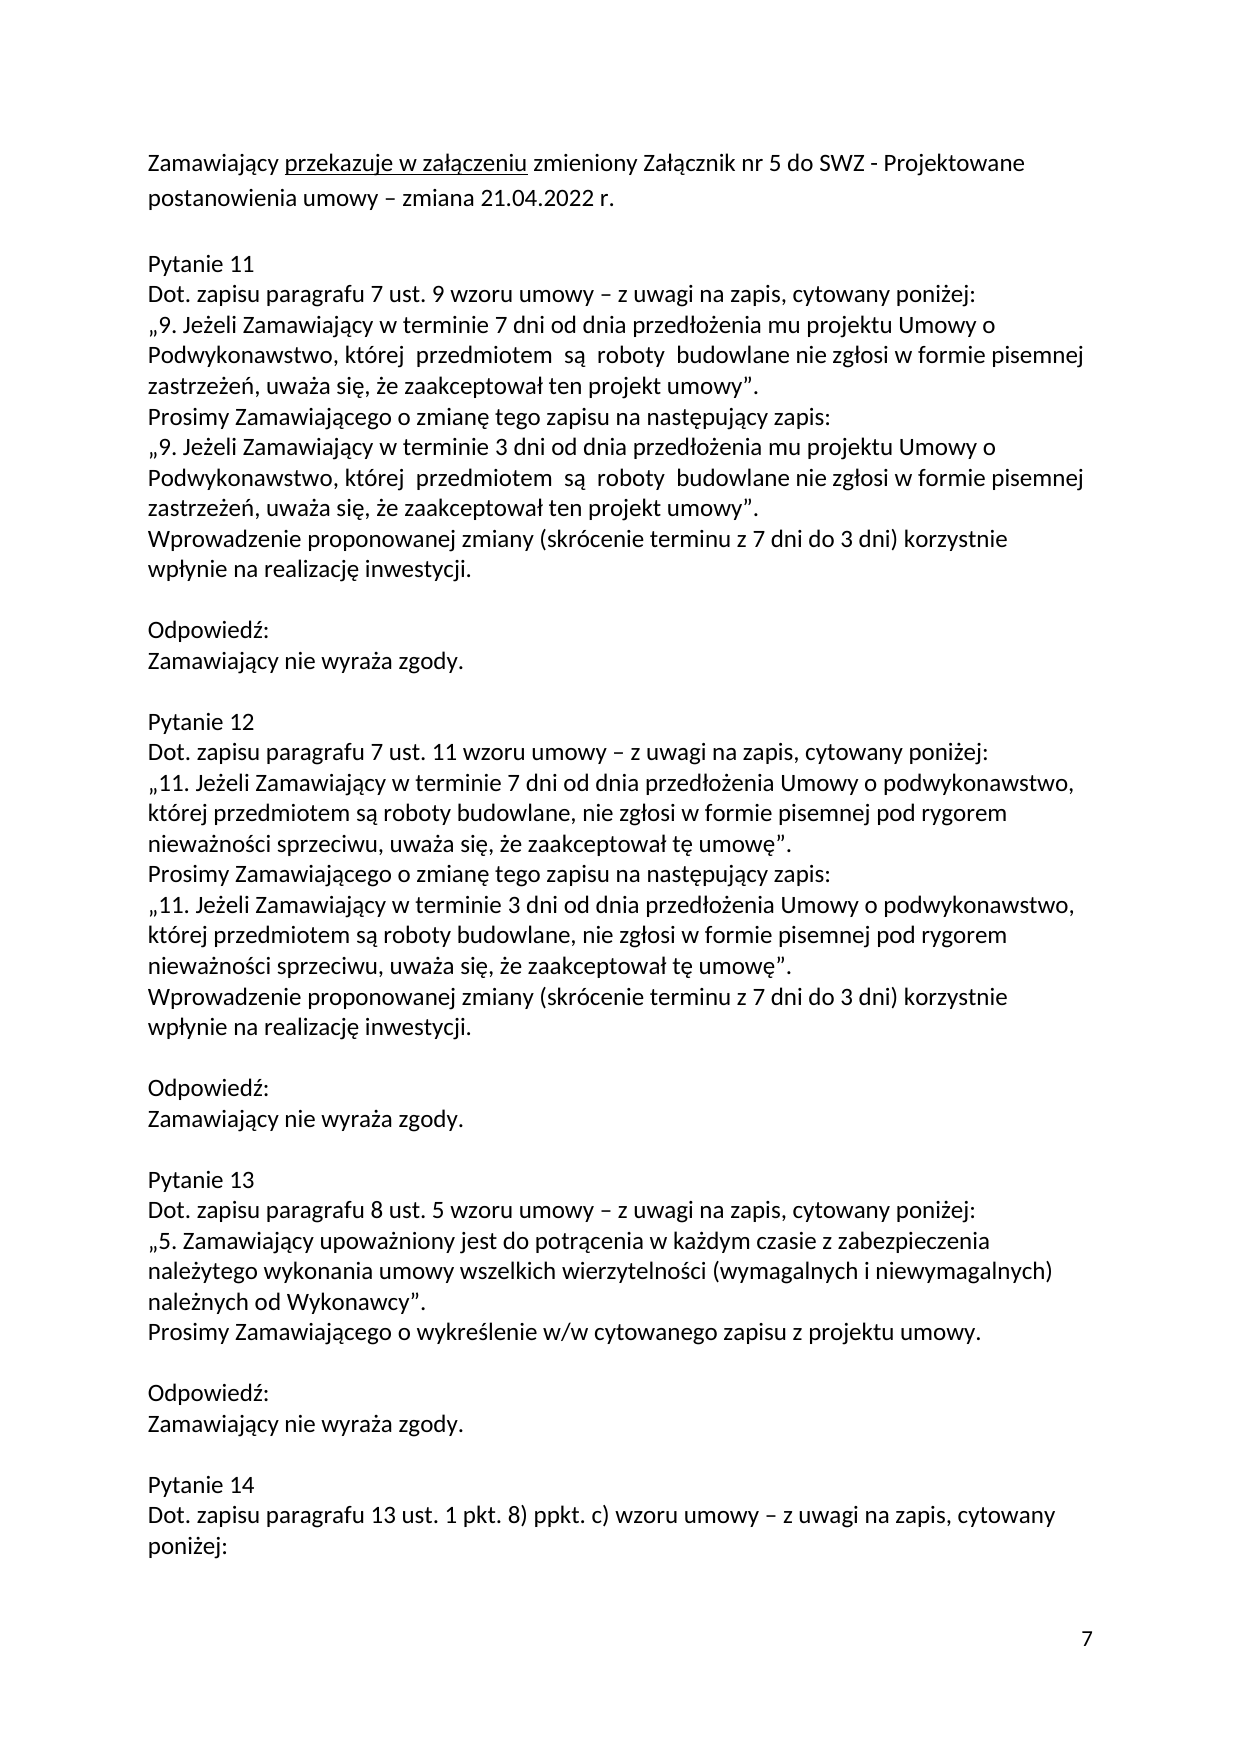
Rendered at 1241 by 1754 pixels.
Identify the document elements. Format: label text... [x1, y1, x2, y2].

text „5. Zamawiający upoważniony jest do potrącenia w każdym czasie z zabezpieczenia należytego wykonania umowy wszelkich wierzytelności (wymagalnych i niewymagalnych) należnych od Wykonawcy”. [148, 1225, 1093, 1316]
text Odpowiedź: [148, 1072, 1093, 1103]
text Pytanie 11 [148, 248, 1093, 279]
text Zamawiający nie wyraża zgody. [148, 645, 1093, 675]
text Dot. zapisu paragrafu 8 ust. 5 wzoru umowy – z uwagi na zapis, cytowany poniżej: [148, 1194, 1093, 1225]
text Zamawiający nie wyraża zgody. [148, 1408, 1093, 1438]
text Odpowiedź: [148, 1377, 1093, 1408]
text Zamawiający nie wyraża zgody. [148, 1103, 1093, 1133]
text „11. Jeżeli Zamawiający w terminie 7 dni od dnia przedłożenia Umowy o podwykonawstwo, której przedmiotem są roboty budowlane, nie zgłosi w formie pisemnej pod rygorem nieważności sprzeciwu, uważa się, że zaakceptował tę umowę”. [148, 767, 1093, 858]
text Dot. zapisu paragrafu 7 ust. 9 wzoru umowy – z uwagi na zapis, cytowany poniżej: [148, 279, 1093, 309]
text Pytanie 12 [148, 706, 1093, 736]
text Wprowadzenie proponowanej zmiany (skrócenie terminu z 7 dni do 3 dni) korzystnie wpłynie na realizację inwestycji. [148, 523, 1093, 584]
text „9. Jeżeli Zamawiający w terminie 3 dni od dnia przedłożenia mu projektu Umowy o Podwykonawstwo, której przedmiotem są roboty budowlane nie zgłosi w formie pisemnej zastrzeżeń, uważa się, że zaakceptował ten projekt umowy”. [148, 431, 1093, 523]
text Prosimy Zamawiającego o zmianę tego zapisu na następujący zapis: [148, 401, 1093, 431]
text Odpowiedź: [148, 614, 1093, 645]
text Wprowadzenie proponowanej zmiany (skrócenie terminu z 7 dni do 3 dni) korzystnie wpłynie na realizację inwestycji. [148, 981, 1093, 1042]
text „11. Jeżeli Zamawiający w terminie 3 dni od dnia przedłożenia Umowy o podwykonawstwo, której przedmiotem są roboty budowlane, nie zgłosi w formie pisemnej pod rygorem nieważności sprzeciwu, uważa się, że zaakceptował tę umowę”. [148, 889, 1093, 981]
text Pytanie 13 [148, 1164, 1093, 1194]
text Dot. zapisu paragrafu 7 ust. 11 wzoru umowy – z uwagi na zapis, cytowany poniżej: [148, 736, 1093, 767]
text „9. Jeżeli Zamawiający w terminie 7 dni od dnia przedłożenia mu projektu Umowy o Podwykonawstwo, której przedmiotem są roboty budowlane nie zgłosi w formie pisemnej zastrzeżeń, uważa się, że zaakceptował ten projekt umowy”. [148, 309, 1093, 401]
text Pytanie 14 [148, 1469, 1093, 1499]
text Prosimy Zamawiającego o zmianę tego zapisu na następujący zapis: [148, 858, 1093, 889]
text Prosimy Zamawiającego o wykreślenie w/w cytowanego zapisu z projektu umowy. [148, 1316, 1093, 1347]
text Dot. zapisu paragrafu 13 ust. 1 pkt. 8) ppkt. c) wzoru umowy – z uwagi na zapis, cytowany poniżej: [148, 1499, 1093, 1561]
text Zamawiający przekazuje w załączeniu zmieniony Załącznik nr 5 do SWZ - Projektowane postanowienia umowy – zmiana 21.04.2022 r. [148, 148, 1093, 213]
